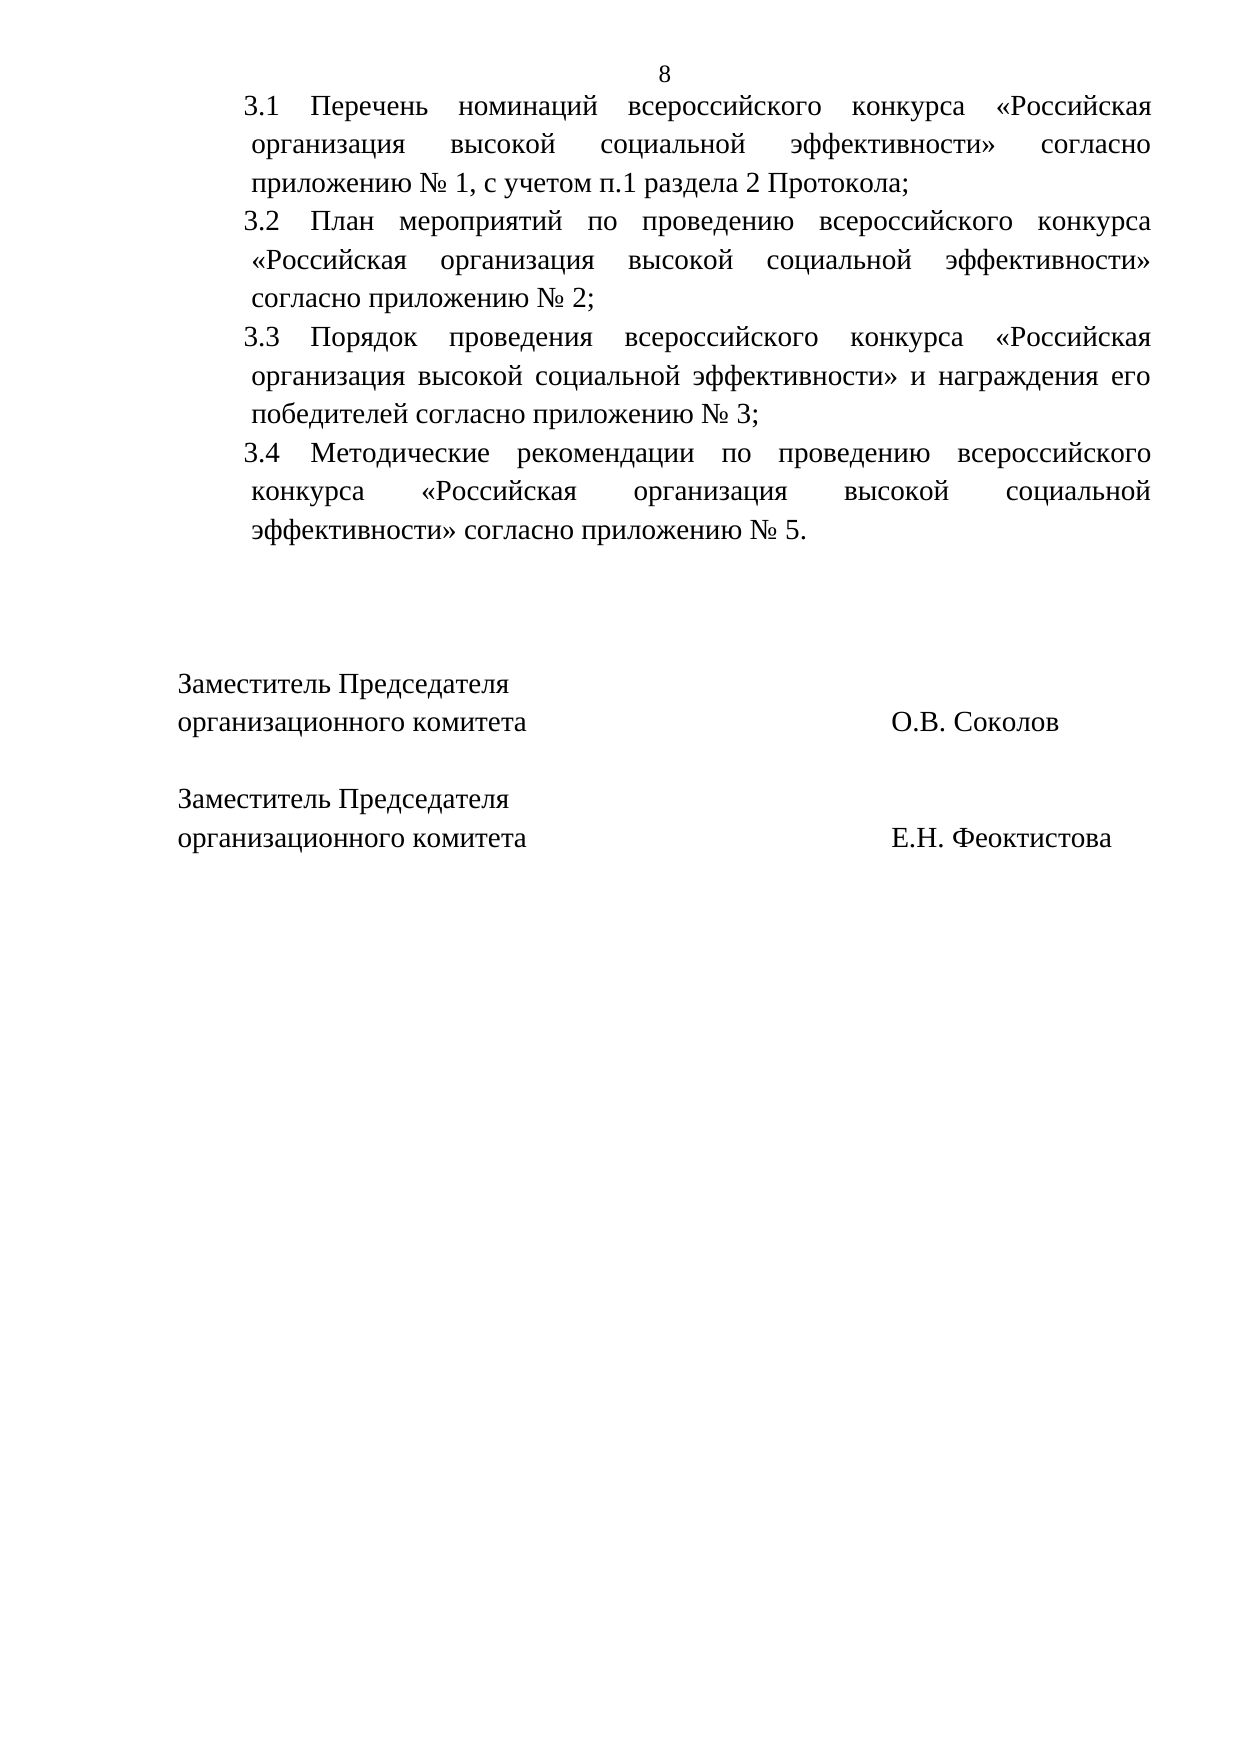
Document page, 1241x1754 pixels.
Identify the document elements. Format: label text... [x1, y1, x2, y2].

text организационного комитета О.В. Соколов [177, 704, 1152, 738]
list Порядок проведения всероссийского конкурса «Российская организация высокой социальной эффективности» и награждения его победителей согласно приложению № 3; [243, 319, 1152, 430]
text Заместитель Председателя [177, 782, 1152, 815]
list Методические рекомендации по проведению всероссийского конкурса «Российская организация высокой социальной эффективности» согласно приложению № 5. [243, 435, 1152, 545]
text Заместитель Председателя [177, 666, 1152, 699]
text организационного комитета Е.Н. Феоктистова [177, 820, 1152, 854]
list Перечень номинаций всероссийского конкурса «Российская организация высокой социальной эффективности» согласно приложению № 1, с учетом п.1 раздела 2 Протокола; [243, 88, 1152, 198]
list План мероприятий по проведению всероссийского конкурса «Российская организация высокой социальной эффективности» согласно приложению № 2; [243, 203, 1152, 314]
